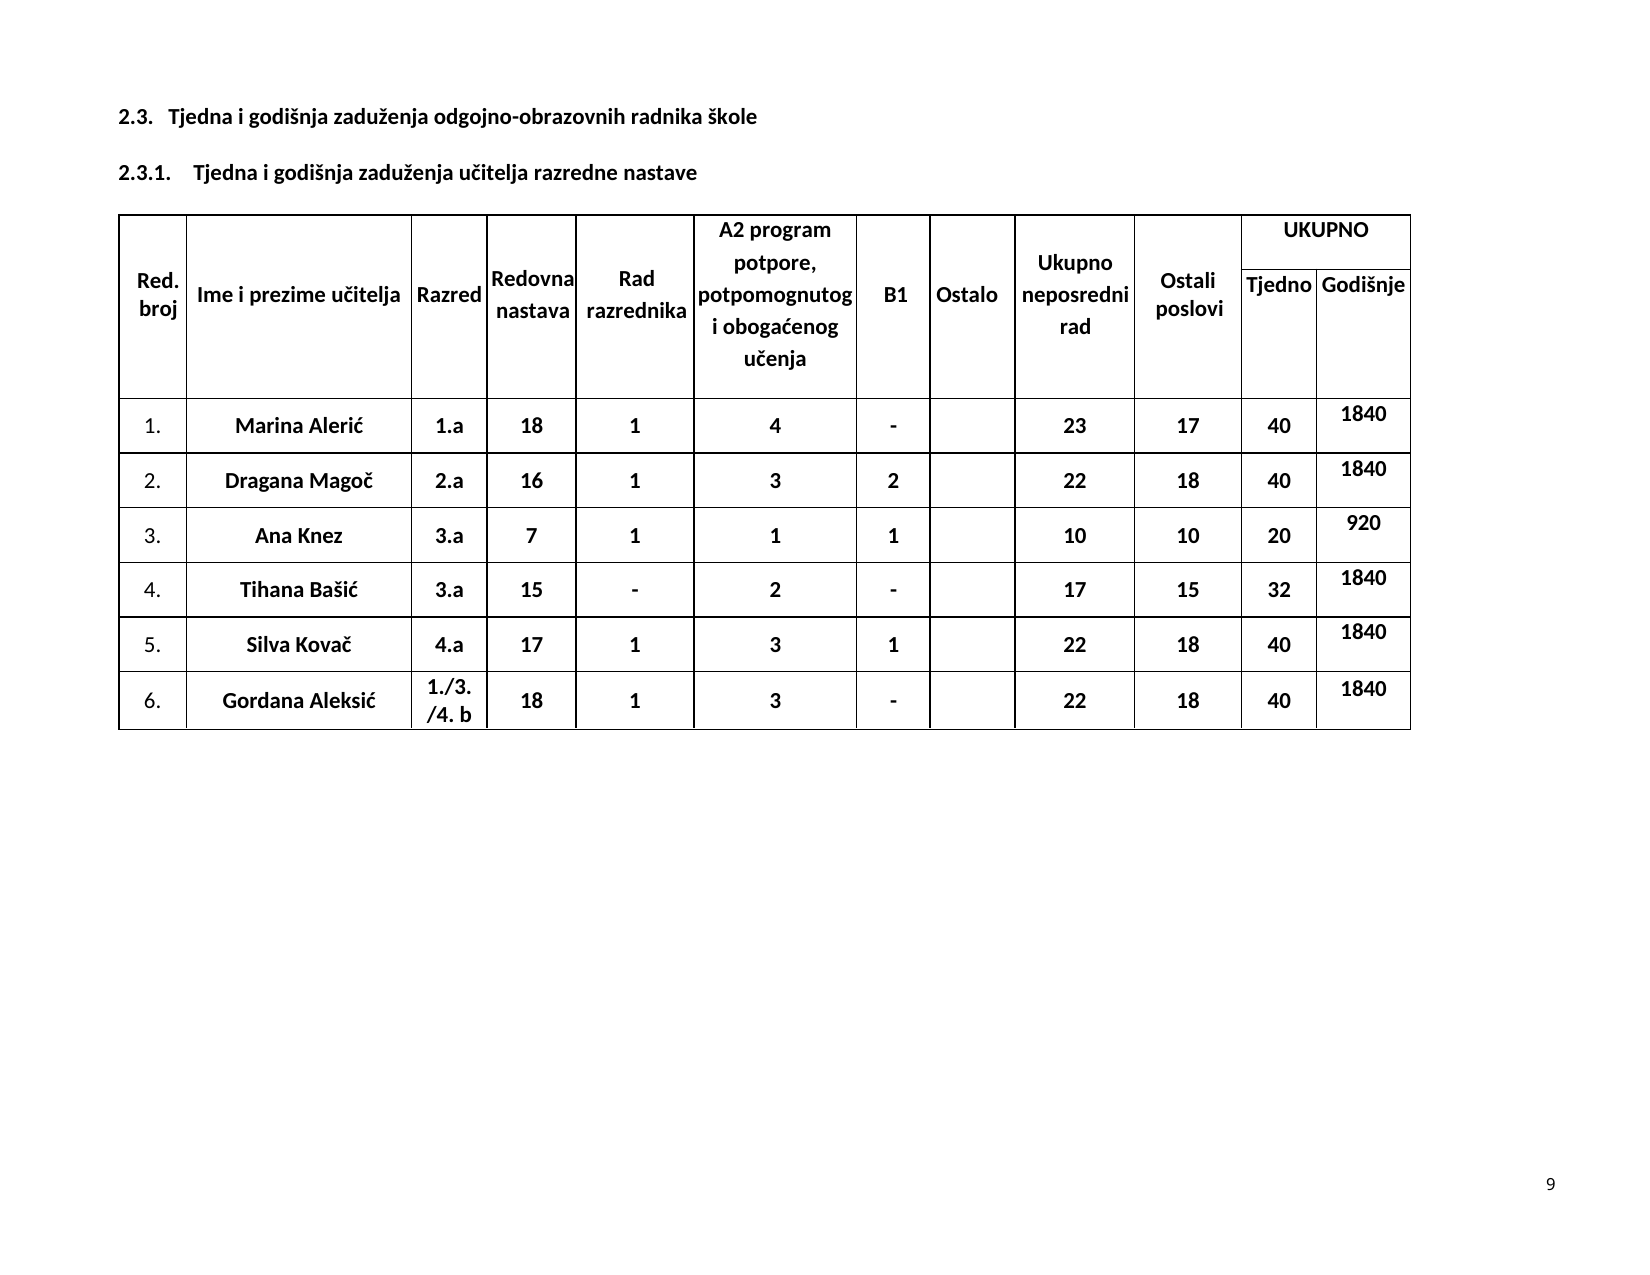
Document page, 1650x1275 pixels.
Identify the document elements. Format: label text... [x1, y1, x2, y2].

table_cell 4 [695, 399, 856, 452]
table_cell 3 [695, 618, 856, 671]
table_header UKUPNO [1242, 216, 1410, 269]
table_cell 2.a [412, 454, 486, 507]
table_cell Tjedno [1242, 270, 1316, 397]
table_cell 1./3./4. b [412, 672, 486, 728]
table_cell 1 [857, 508, 929, 561]
table_cell 920 [1317, 508, 1410, 561]
table_cell 20 [1242, 508, 1316, 561]
table_cell 1.a [412, 399, 486, 452]
table_cell 15 [488, 563, 575, 616]
table_cell 10 [1135, 508, 1241, 561]
table_cell - [857, 672, 929, 728]
table_cell [931, 399, 1014, 452]
table_cell 22 [1016, 454, 1134, 507]
table_header B1 [857, 216, 929, 397]
table_cell 3 [695, 672, 856, 728]
table_cell 15 [1135, 563, 1241, 616]
table_cell 17 [488, 618, 575, 671]
table_cell 2 [857, 454, 929, 507]
table_cell Marina Alerić [187, 399, 411, 452]
table_cell - [577, 563, 693, 616]
table_cell 1 [577, 454, 693, 507]
table_cell 17 [1016, 563, 1134, 616]
table_header A2 program potpore, potpomognutog i obogaćenog učenja [695, 216, 856, 397]
table_cell [931, 672, 1014, 728]
table_cell 40 [1242, 454, 1316, 507]
table_cell 18 [1135, 454, 1241, 507]
table_cell 7 [488, 508, 575, 561]
table_cell - [857, 563, 929, 616]
table_cell 2 [695, 563, 856, 616]
table_cell 1840 [1317, 618, 1410, 671]
table_cell 1840 [1317, 563, 1410, 616]
table_cell 40 [1242, 672, 1316, 728]
table_cell Ana Knez [187, 508, 411, 561]
table_cell 23 [1016, 399, 1134, 452]
table_header Razred [412, 216, 486, 397]
table_cell 1 [577, 672, 693, 728]
table_cell [931, 618, 1014, 671]
table_cell 17 [1135, 399, 1241, 452]
table_cell 22 [1016, 618, 1134, 671]
table_cell [120, 672, 186, 728]
table_cell [931, 563, 1014, 616]
table_cell [931, 454, 1014, 507]
table_cell 32 [1242, 563, 1316, 616]
table_header Ime i prezime učitelja [187, 216, 411, 397]
table_cell Gordana Aleksić [187, 672, 411, 728]
table_cell Godišnje [1317, 270, 1410, 397]
table_cell 18 [488, 399, 575, 452]
table_cell 40 [1242, 399, 1316, 452]
table_cell Silva Kovač [187, 618, 411, 671]
table_header Ukupno neposredni rad [1016, 216, 1134, 397]
table_cell [931, 508, 1014, 561]
table_cell 18 [1135, 618, 1241, 671]
table_cell 1 [577, 508, 693, 561]
table_header Ostalo [931, 216, 1014, 397]
table_cell 1 [577, 618, 693, 671]
table_cell [120, 563, 186, 616]
table_cell 18 [488, 672, 575, 728]
table_cell 1840 [1317, 672, 1410, 728]
table_cell 1 [577, 399, 693, 452]
table_header Ostali poslovi [1135, 216, 1241, 397]
table_header Rad razrednika [577, 216, 693, 397]
table_cell 1 [857, 618, 929, 671]
table_cell [120, 508, 186, 561]
table_cell 1840 [1317, 454, 1410, 507]
list Tjedna i godišnja zaduženja odgojno-obrazovnih radnika škole [118, 102, 1556, 130]
table_cell [120, 454, 186, 507]
table_cell 4.a [412, 618, 486, 671]
table_cell 1840 [1317, 399, 1410, 452]
table_header Redovna nastava [488, 216, 575, 397]
table_cell 3.a [412, 563, 486, 616]
table_cell 3.a [412, 508, 486, 561]
table_cell 3 [695, 454, 856, 507]
table_cell Dragana Magoč [187, 454, 411, 507]
table_cell 10 [1016, 508, 1134, 561]
table_cell Tihana Bašić [187, 563, 411, 616]
list Tjedna i godišnja zaduženja učitelja razredne nastave [118, 158, 1556, 186]
table_cell 18 [1135, 672, 1241, 728]
table_cell - [857, 399, 929, 452]
table_cell 22 [1016, 672, 1134, 728]
table_cell 16 [488, 454, 575, 507]
table_header Red. broj [120, 216, 186, 397]
table_cell [120, 618, 186, 671]
table_cell 1 [695, 508, 856, 561]
table_cell [120, 399, 186, 452]
table_cell 40 [1242, 618, 1316, 671]
